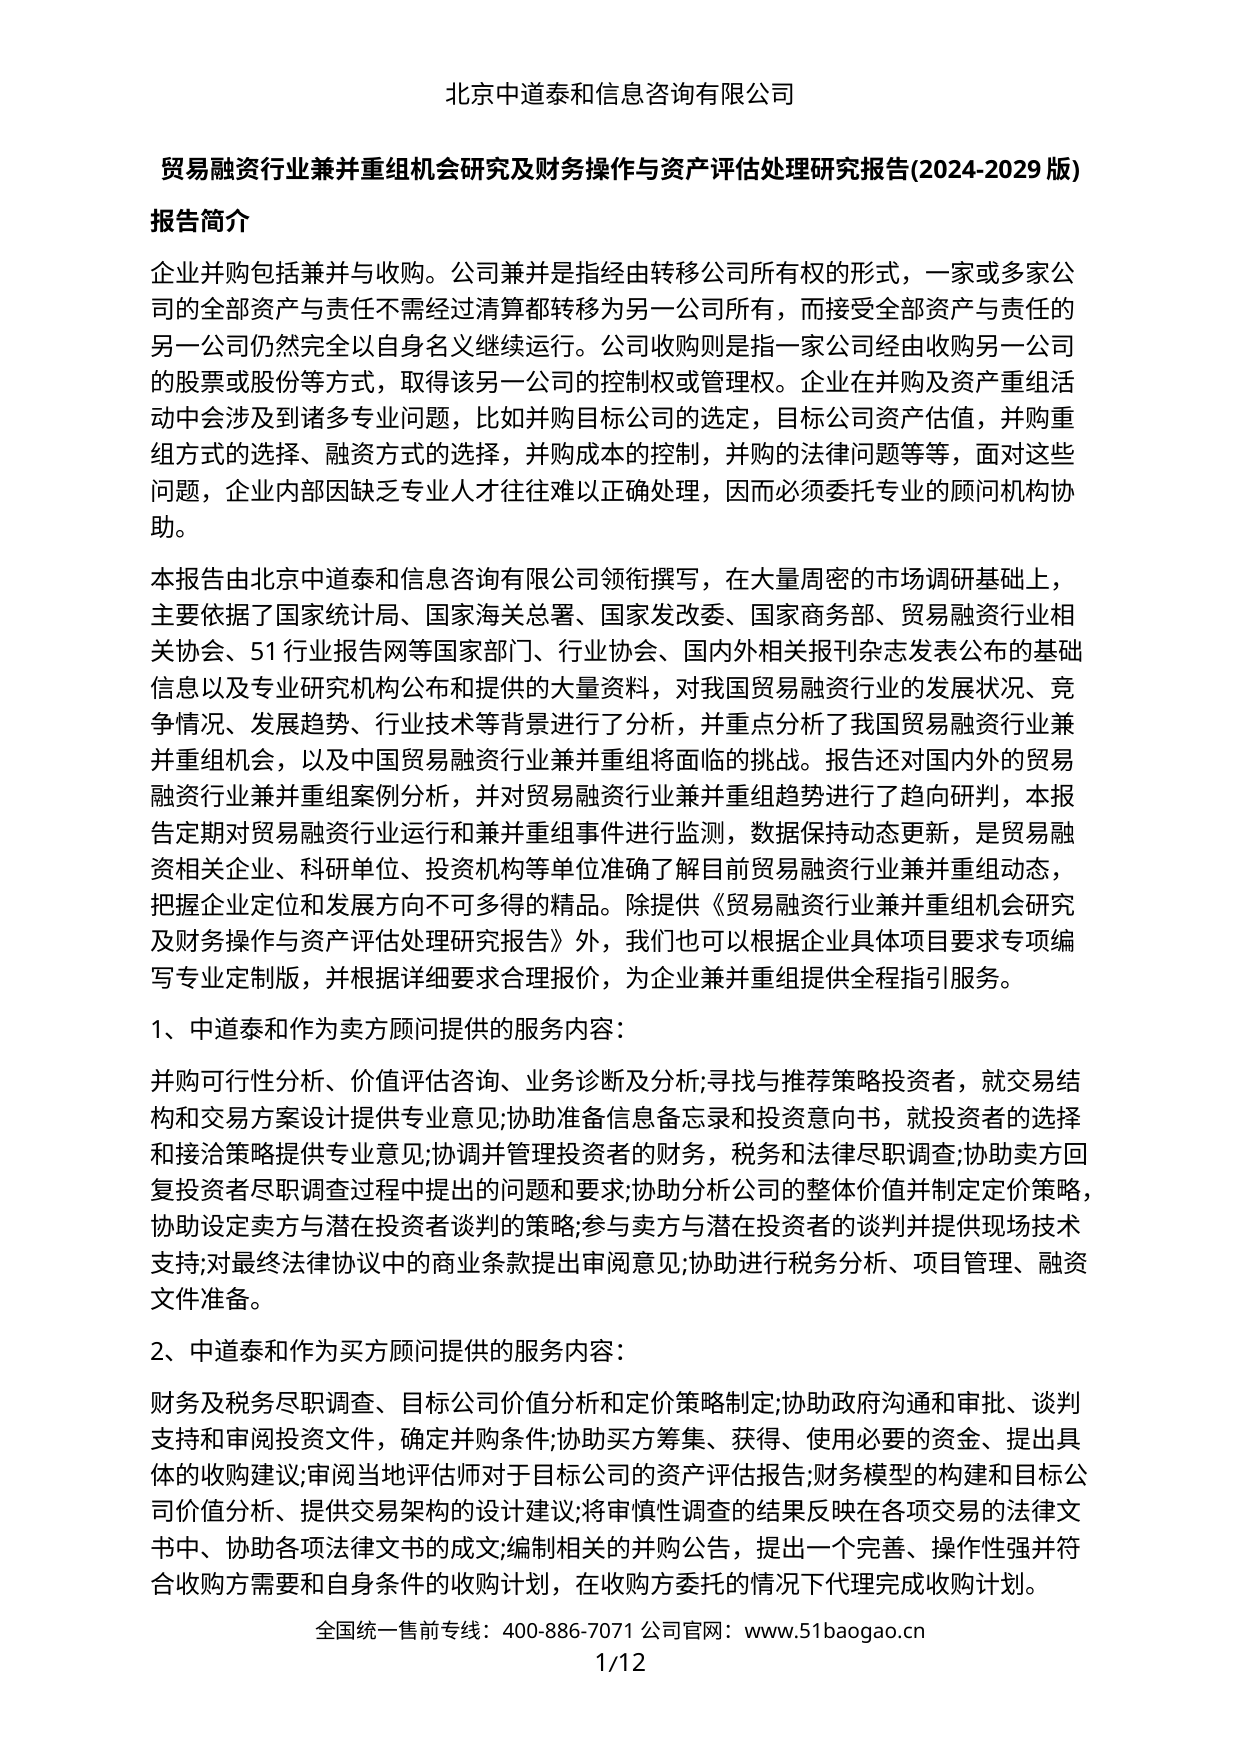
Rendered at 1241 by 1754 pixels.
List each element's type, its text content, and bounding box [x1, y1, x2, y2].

text 财务及税务尽职调查、目标公司价值分析和定价策略制定;协助政府沟通和审批、谈判支持和审阅投资文件，确定并购条件;协助买方筹集、获得、使用必要的资金、提出具体的收购建议;审阅当地评估师对于目标公司的资产评估报告;财务模型的构建和目标公司价值分析、提供交易架构的设计建议;将审慎性调查的结果反映在各项交易的法律文书中、协助各项法律文书的成文;编制相关的并购公告，提出一个完善、操作性强并符合收购方需要和自身条件的收购计划，在收购方委托的情况下代理完成收购计划。 [150, 1383, 1090, 1601]
text 企业并购包括兼并与收购。公司兼并是指经由转移公司所有权的形式，一家或多家公司的全部资产与责任不需经过清算都转移为另一公司所有，而接受全部资产与责任的另一公司仍然完全以自身名义继续运行。公司收购则是指一家公司经由收购另一公司的股票或股份等方式，取得该另一公司的控制权或管理权。企业在并购及资产重组活动中会涉及到诸多专业问题，比如并购目标公司的选定，目标公司资产估值，并购重组方式的选择、融资方式的选择，并购成本的控制，并购的法律问题等等，面对这些问题，企业内部因缺乏专业人才往往难以正确处理，因而必须委托专业的顾问机构协助。 [150, 254, 1090, 544]
text 报告简介 [150, 202, 1090, 238]
text 并购可行性分析、价值评估咨询、业务诊断及分析;寻找与推荐策略投资者，就交易结构和交易方案设计提供专业意见;协助准备信息备忘录和投资意向书，就投资者的选择和接洽策略提供专业意见;协调并管理投资者的财务，税务和法律尽职调查;协助卖方回复投资者尽职调查过程中提出的问题和要求;协助分析公司的整体价值并制定定价策略，协助设定卖方与潜在投资者谈判的策略;参与卖方与潜在投资者的谈判并提供现场技术支持;对最终法律协议中的商业条款提出审阅意见;协助进行税务分析、项目管理、融资文件准备。 [150, 1062, 1090, 1316]
text 本报告由北京中道泰和信息咨询有限公司领衔撰写，在大量周密的市场调研基础上，主要依据了国家统计局、国家海关总署、国家发改委、国家商务部、贸易融资行业相关协会、51行业报告网等国家部门、行业协会、国内外相关报刊杂志发表公布的基础信息以及专业研究机构公布和提供的大量资料，对我国贸易融资行业的发展状况、竞争情况、发展趋势、行业技术等背景进行了分析，并重点分析了我国贸易融资行业兼并重组机会，以及中国贸易融资行业兼并重组将面临的挑战。报告还对国内外的贸易融资行业兼并重组案例分析，并对贸易融资行业兼并重组趋势进行了趋向研判，本报告定期对贸易融资行业运行和兼并重组事件进行监测，数据保持动态更新，是贸易融资相关企业、科研单位、投资机构等单位准确了解目前贸易融资行业兼并重组动态，把握企业定位和发展方向不可多得的精品。除提供《贸易融资行业兼并重组机会研究及财务操作与资产评估处理研究报告》外，我们也可以根据企业具体项目要求专项编写专业定制版，并根据详细要求合理报价，为企业兼并重组提供全程指引服务。 [150, 559, 1090, 994]
text 2、中道泰和作为买方顾问提供的服务内容： [150, 1331, 1090, 1367]
text 1、中道泰和作为卖方顾问提供的服务内容： [150, 1010, 1090, 1046]
text 贸易融资行业兼并重组机会研究及财务操作与资产评估处理研究报告(2024-2029版) [150, 150, 1090, 186]
